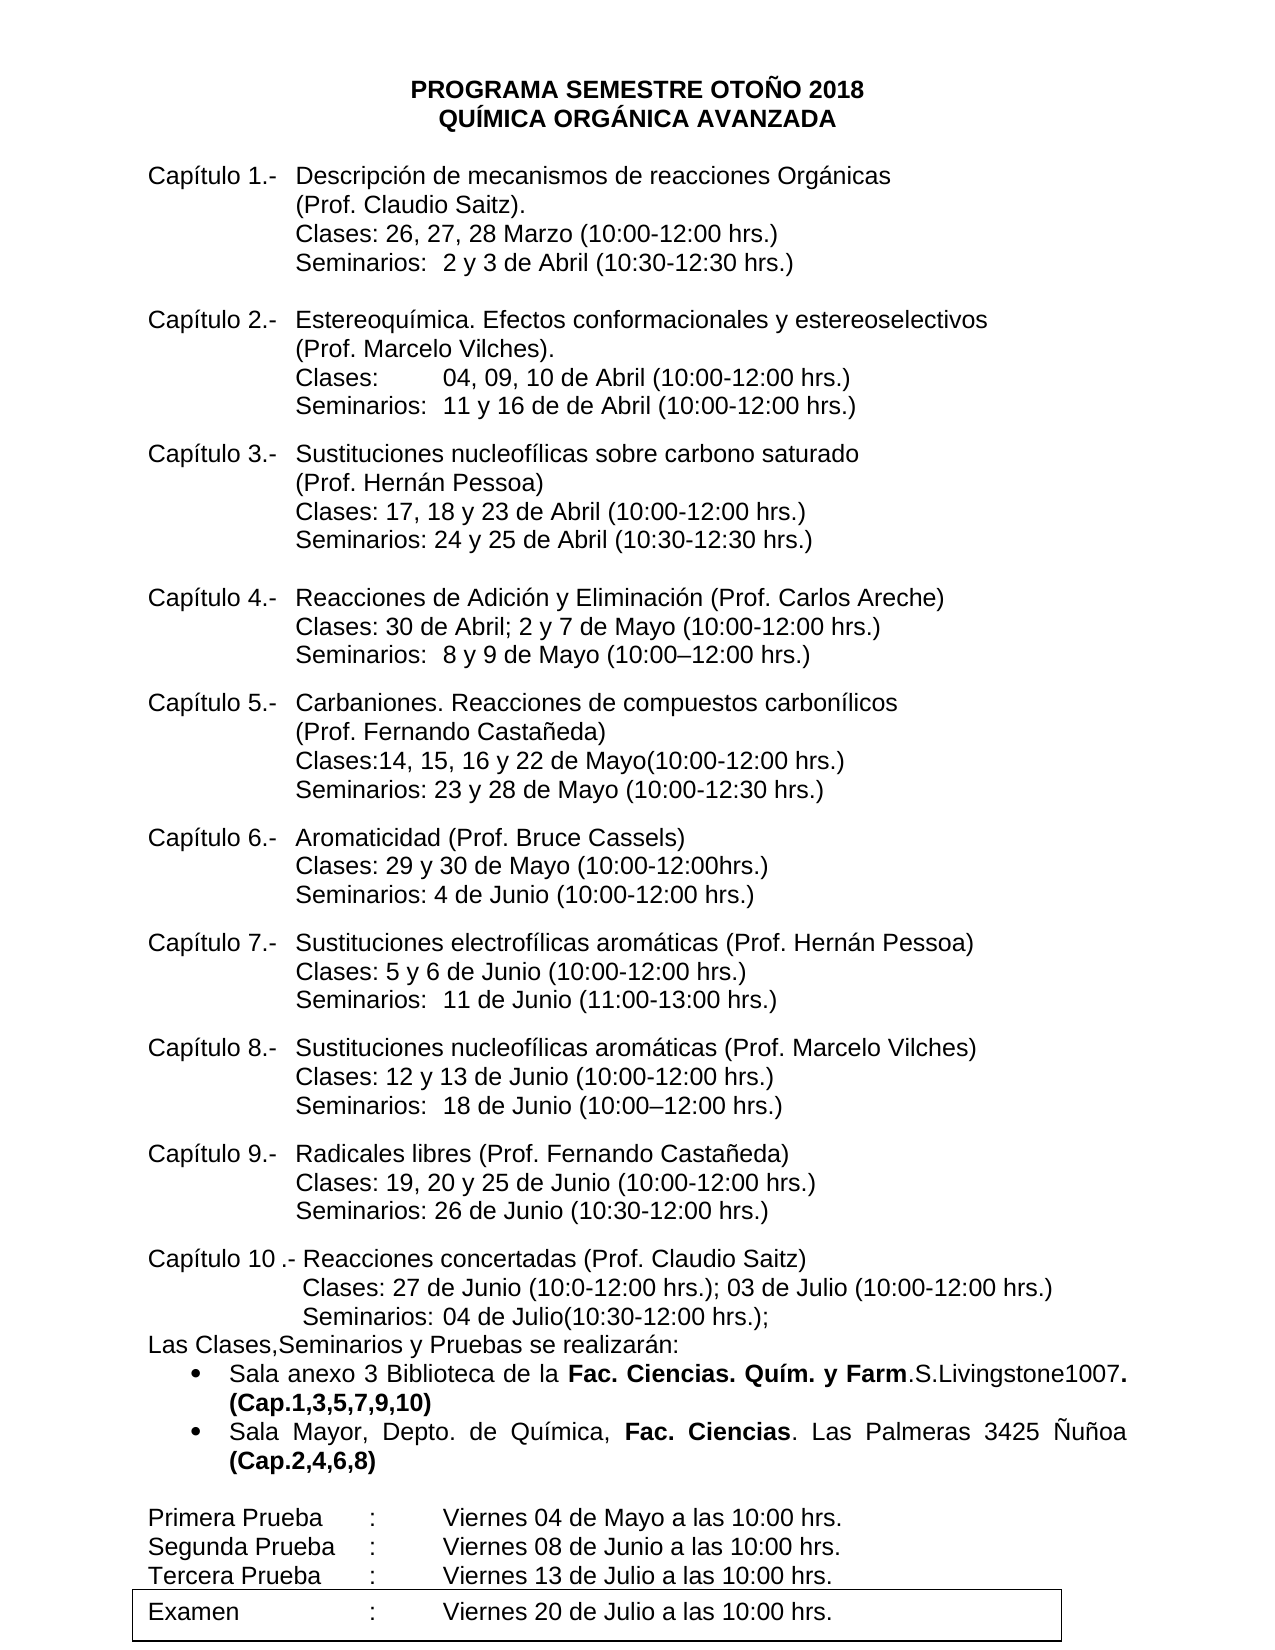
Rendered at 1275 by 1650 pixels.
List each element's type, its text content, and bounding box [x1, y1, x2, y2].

text Capítulo 7.- Sustituciones electrofílicas aromáticas (Prof. Hernán Pessoa) [148, 928, 1127, 957]
text Capítulo 9.- Radicales libres (Prof. Fernando Castañeda) [148, 1139, 1127, 1167]
text Seminarios: 18 de Junio (10:00–12:00 hrs.) [148, 1091, 1127, 1119]
text Clases: 12 y 13 de Junio (10:00-12:00 hrs.) [148, 1062, 1127, 1091]
text Seminarios: 04 de Julio(10:30-12:00 hrs.); [148, 1302, 1127, 1330]
text Clases: 5 y 6 de Junio (10:00-12:00 hrs.) [148, 957, 1127, 985]
text Seminarios: 24 y 25 de Abril (10:30-12:30 hrs.) [148, 525, 1127, 554]
text Capítulo 5.- Carbaniones. Reacciones de compuestos carbonílicos [148, 688, 1127, 717]
text (Prof. Hernán Pessoa) [295, 468, 1127, 497]
text Clases:14, 15, 16 y 22 de Mayo(10:00-12:00 hrs.) [148, 746, 1127, 774]
text Seminarios: 23 y 28 de Mayo (10:00-12:30 hrs.) [148, 774, 1127, 803]
text Capítulo 1.- Descripción de mecanismos de reacciones Orgánicas [148, 161, 1127, 190]
text Clases: 29 y 30 de Mayo (10:00-12:00hrs.) [148, 851, 1127, 880]
text Capítulo 2.- Estereoquímica. Efectos conformacionales y estereoselectivos [148, 305, 1127, 334]
text Capítulo 10 .- Reacciones concertadas (Prof. Claudio Saitz) [148, 1244, 1127, 1273]
text Clases: 04, 09, 10 de Abril (10:00-12:00 hrs.) [148, 362, 1127, 391]
text Capítulo 6.- Aromaticidad (Prof. Bruce Cassels) [148, 822, 1127, 851]
text Seminarios: 11 y 16 de de Abril (10:00-12:00 hrs.) [148, 391, 1127, 420]
text Clases: 30 de Abril; 2 y 7 de Mayo (10:00-12:00 hrs.) [148, 612, 1127, 640]
text Seminarios: 11 de Junio (11:00-13:00 hrs.) [148, 985, 1127, 1014]
text Seminarios: 4 de Junio (10:00-12:00 hrs.) [148, 880, 1127, 909]
text PROGRAMA SEMESTRE OTOÑO 2018 [148, 75, 1127, 104]
text (Prof. Marcelo Vilches). [148, 334, 1127, 362]
text (Prof. Fernando Castañeda) [295, 717, 1127, 746]
text Seminarios: 2 y 3 de Abril (10:30-12:30 hrs.) [148, 247, 1127, 276]
text Primera Prueba : Viernes 04 de Mayo a las 10:00 hrs. [148, 1503, 1127, 1532]
text Clases: 27 de Junio (10:0-12:00 hrs.); 03 de Julio (10:00-12:00 hrs.) [148, 1273, 1127, 1302]
text Clases: 17, 18 y 23 de Abril (10:00-12:00 hrs.) [148, 497, 1127, 525]
text QUÍMICA ORGÁNICA AVANZADA [148, 104, 1127, 132]
text Capítulo 3.- Sustituciones nucleofílicas sobre carbono saturado [148, 439, 1127, 468]
text Clases: 19, 20 y 25 de Junio (10:00-12:00 hrs.) [148, 1167, 1127, 1196]
text Capítulo 8.- Sustituciones nucleofílicas aromáticas (Prof. Marcelo Vilches) [148, 1033, 1127, 1062]
text Capítulo 4.- Reacciones de Adición y Eliminación (Prof. Carlos Areche) [148, 583, 1127, 612]
list Sala Mayor, Depto. de Química, Fac. Ciencias. Las Palmeras 3425 Ñuñoa (Cap.2,4,6,8) [191, 1417, 1127, 1474]
text Clases: 26, 27, 28 Marzo (10:00-12:00 hrs.) [148, 219, 1127, 247]
text Seminarios: 26 de Junio (10:30-12:00 hrs.) [148, 1196, 1127, 1225]
text Seminarios: 8 y 9 de Mayo (10:00–12:00 hrs.) [148, 640, 1127, 669]
text (Prof. Claudio Saitz). [148, 190, 1127, 219]
list Sala anexo 3 Biblioteca de la Fac. Ciencias. Quím. y Farm.S.Livingstone1007. (Cap.1,3,5,7,9,10) [191, 1359, 1127, 1417]
text Tercera Prueba : Viernes 13 de Julio a las 10:00 hrs. [148, 1561, 1127, 1589]
text Segunda Prueba : Viernes 08 de Junio a las 10:00 hrs. [148, 1532, 1127, 1561]
text Las Clases,Seminarios y Pruebas se realizarán: [148, 1330, 1127, 1359]
